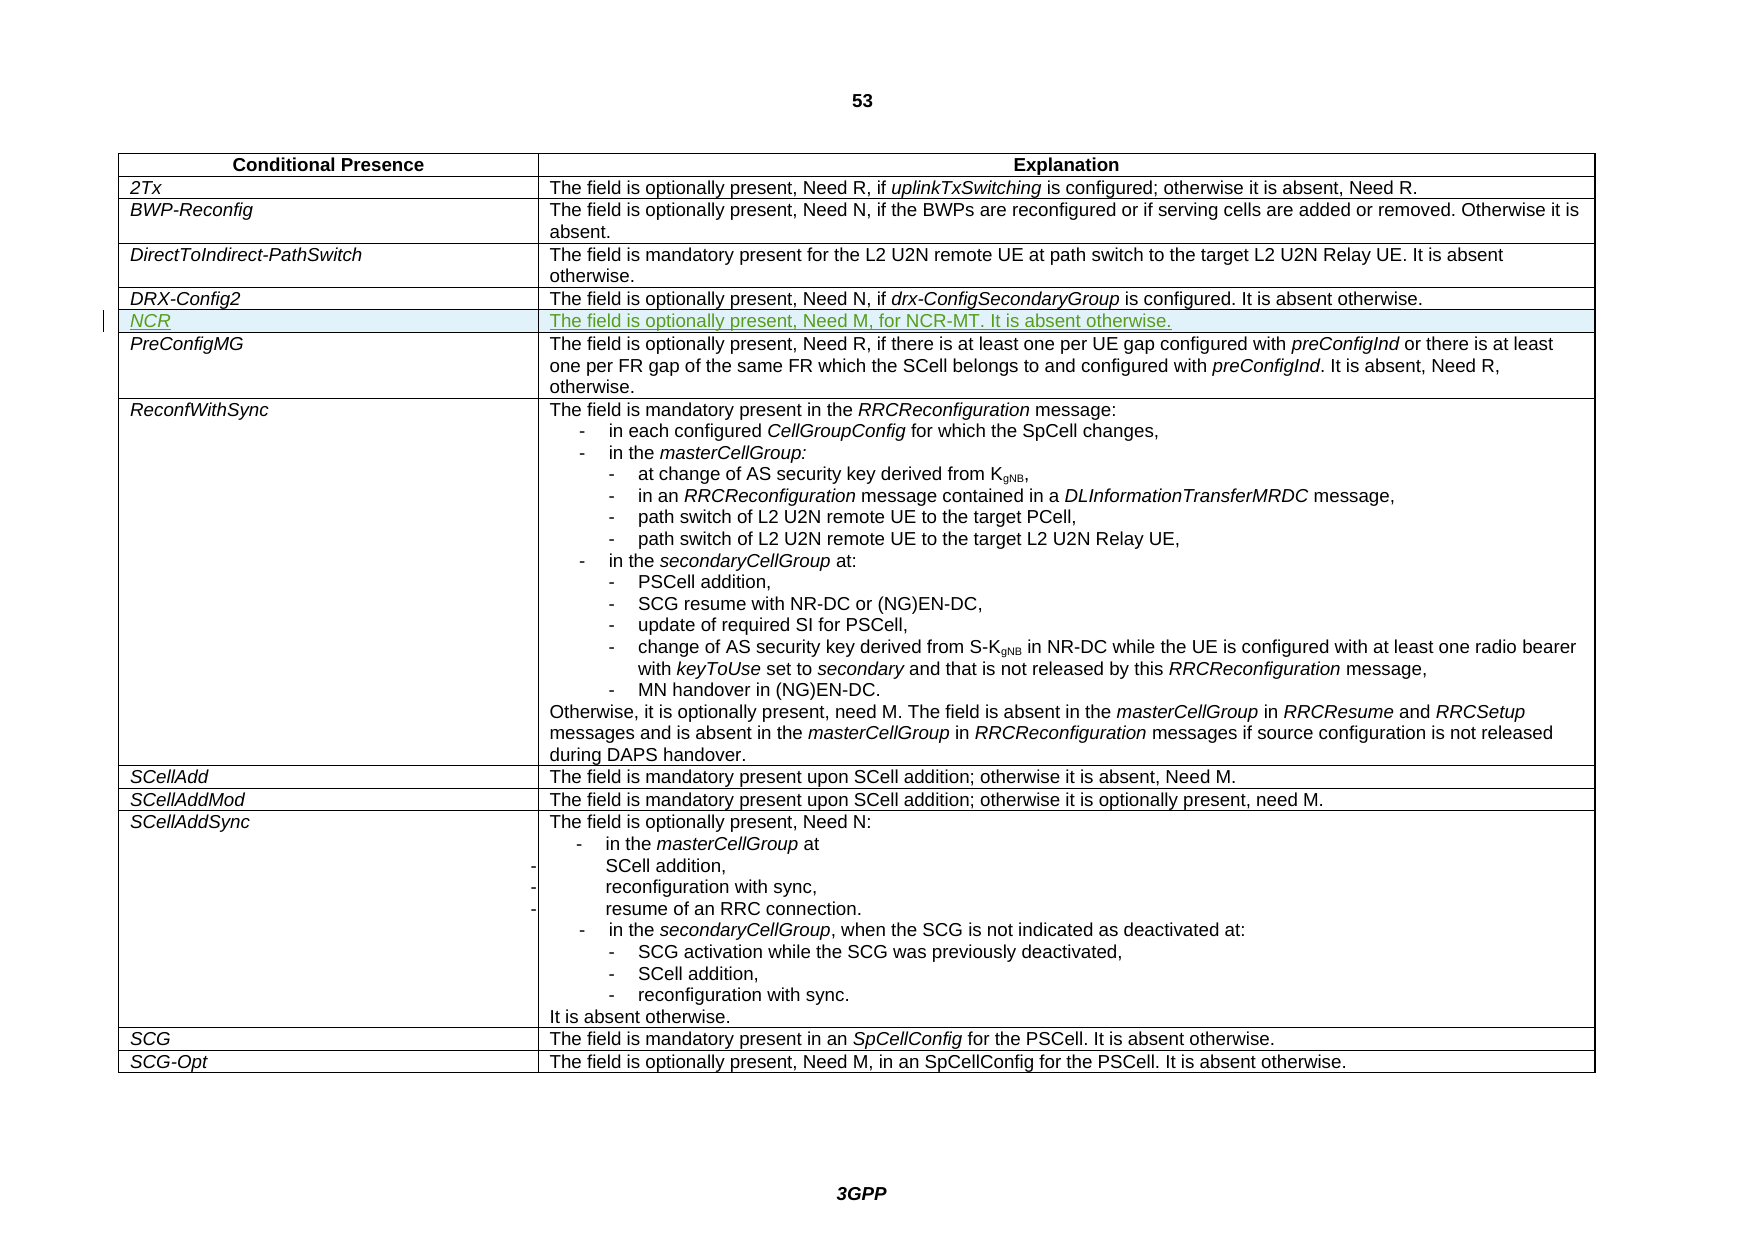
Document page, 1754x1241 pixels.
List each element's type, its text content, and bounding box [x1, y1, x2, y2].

table_cell BWP-Reconfig [119, 199, 538, 242]
table_cell The field is mandatory present upon SCell addition; otherwise it is optionally present, need M. [539, 789, 1594, 810]
table_cell DRX-Config2 [119, 288, 538, 309]
table_cell The field is optionally present, Need R, if there is at least one per UE gap configured with preConfigInd or there is at least one per FR gap of the same FR which the SCell belongs to and configured with preConfigInd. It is absent, Need R, otherwise. [539, 333, 1594, 397]
table_cell SCG-Opt [119, 1051, 538, 1072]
table_cell ReconfWithSync [119, 399, 538, 765]
table_cell The field is optionally present, Need M, in an SpCellConfig for the PSCell. It is absent otherwise. [539, 1051, 1594, 1072]
table_cell SCG [119, 1028, 538, 1049]
table_cell SCellAdd [119, 766, 538, 788]
table_cell The field is mandatory present upon SCell addition; otherwise it is absent, Need M. [539, 766, 1594, 788]
table_cell The field is optionally present, Need R, if uplinkTxSwitching is configured; otherwise it is absent, Need R. [539, 177, 1594, 198]
table_cell 2Tx [119, 177, 538, 198]
table_header Explanation [539, 154, 1594, 176]
table_header Conditional Presence [119, 154, 538, 176]
table_cell The field is optionally present, Need N, if drx-ConfigSecondaryGroup is configured. It is absent otherwise. [539, 288, 1594, 309]
table_cell SCellAddSync [119, 811, 538, 1027]
table_cell The field is optionally present, Need N: - in the masterCellGroup at - SCell addition, - reconfiguration with sync, - resume of an RRC connection. - in the secondaryCellGroup, when the SCG is not indicated as deactivated at: - SCG activation while the SCG was previously deactivated, - SCell addition, - reconfiguration with sync. It is absent otherwise. [539, 811, 1594, 1027]
table_cell The field is mandatory present in an SpCellConfig for the PSCell. It is absent otherwise. [539, 1028, 1594, 1049]
table_cell SCellAddMod [119, 789, 538, 810]
table_cell PreConfigMG [119, 333, 538, 397]
table_cell The field is mandatory present in the RRCReconfiguration message: - in each configured CellGroupConfig for which the SpCell changes, - in the masterCellGroup: - at change of AS security key derived from KgNB, - in an RRCReconfiguration message contained in a DLInformationTransferMRDC message, - path switch of L2 U2N remote UE to the target PCell, - path switch of L2 U2N remote UE to the target L2 U2N Relay UE, - in the secondaryCellGroup at: - PSCell addition, - SCG resume with NR-DC or (NG)EN-DC, - update of required SI for PSCell, - change of AS security key derived from S-KgNB in NR-DC while the UE is configured with at least one radio bearer with keyToUse set to secondary and that is not released by this RRCReconfiguration message, - MN handover in (NG)EN-DC. Otherwise, it is optionally present, need M. The field is absent in the masterCellGroup in RRCResume and RRCSetup messages and is absent in the masterCellGroup in RRCReconfiguration messages if source configuration is not released during DAPS handover. [539, 399, 1594, 765]
table_cell DirectToIndirect-PathSwitch [119, 244, 538, 287]
table_cell The field is optionally present, Need N, if the BWPs are reconfigured or if serving cells are added or removed. Otherwise it is absent. [539, 199, 1594, 242]
table_cell The field is mandatory present for the L2 U2N remote UE at path switch to the target L2 U2N Relay UE. It is absent otherwise. [539, 244, 1594, 287]
